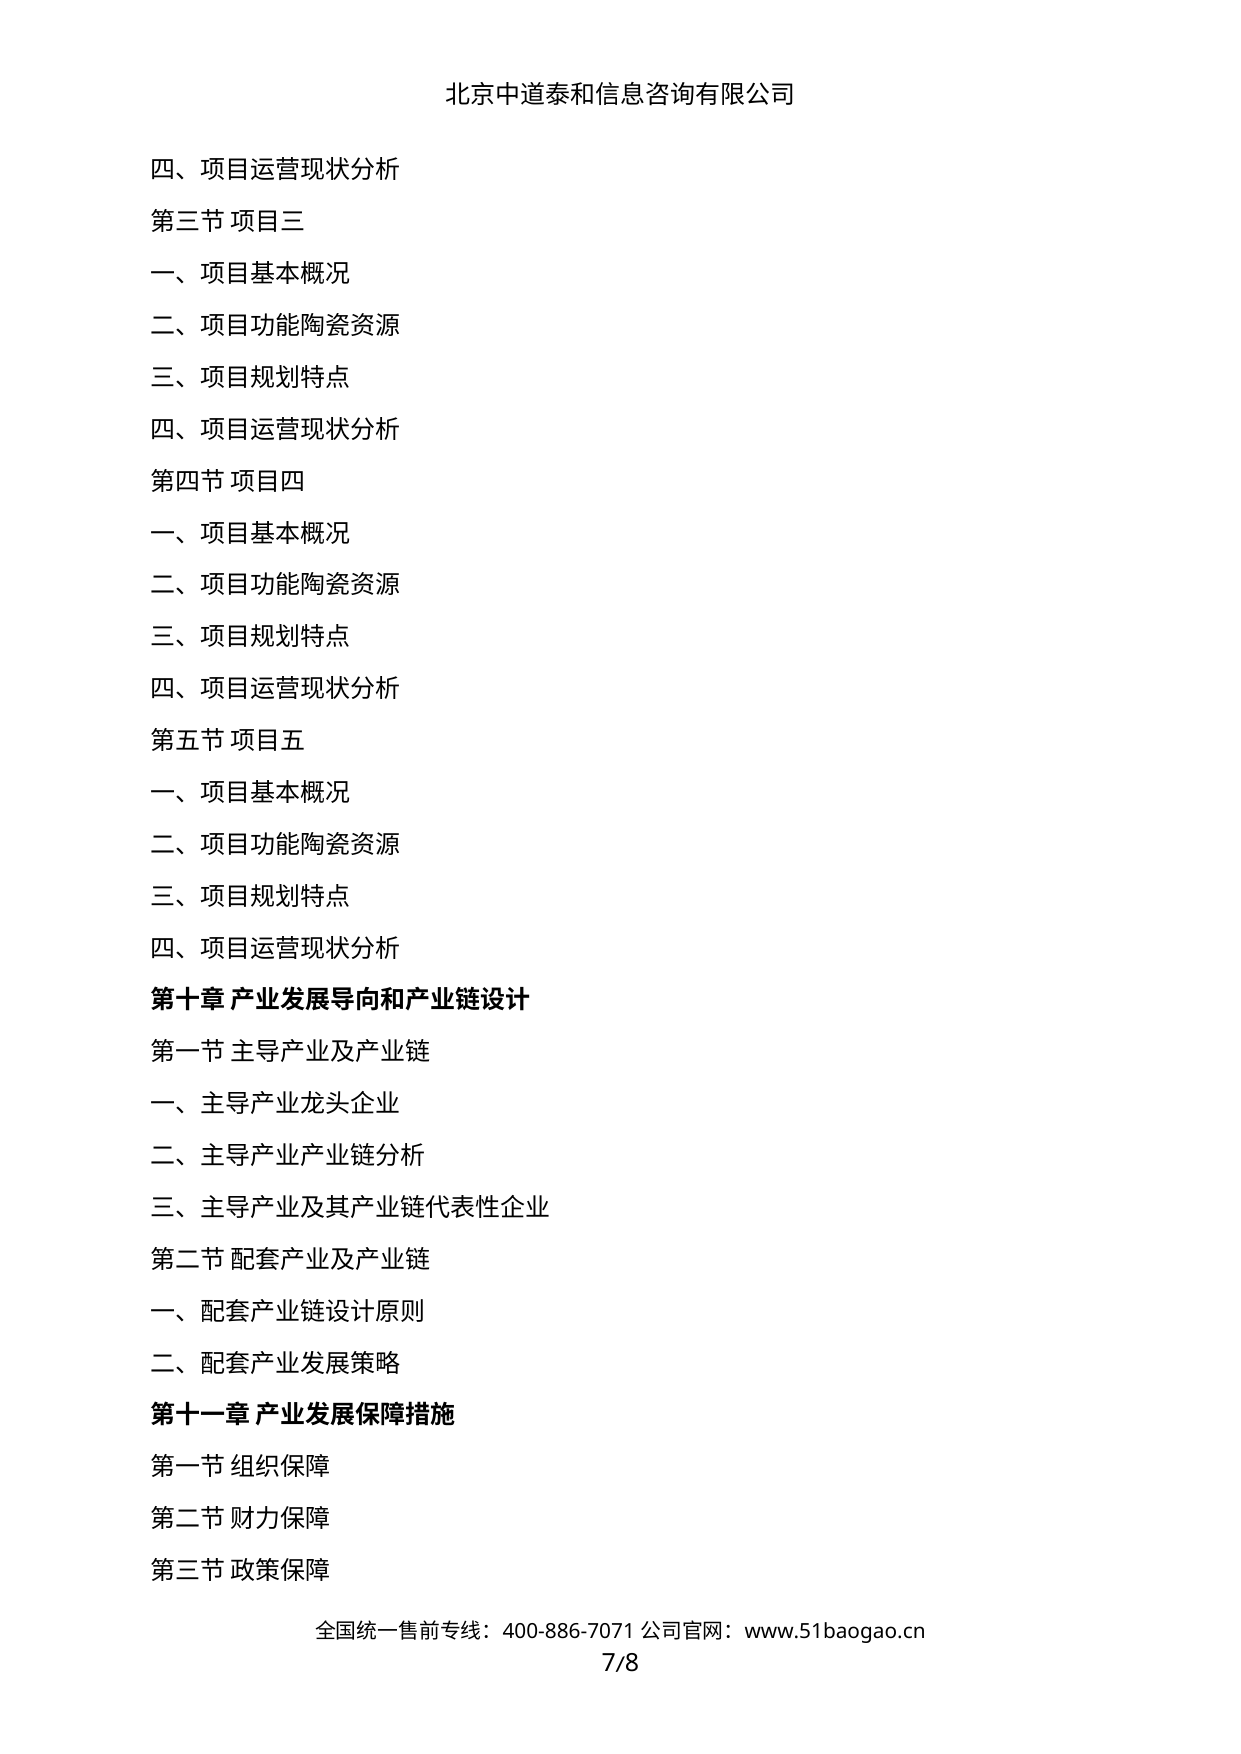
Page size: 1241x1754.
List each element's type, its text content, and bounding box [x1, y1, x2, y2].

text 第四节 项目四 [150, 461, 1090, 497]
text 三、项目规划特点 [150, 357, 1090, 394]
text 四、项目运营现状分析 [150, 928, 1090, 964]
text 三、主导产业及其产业链代表性企业 [150, 1187, 1090, 1224]
text 二、配套产业发展策略 [150, 1343, 1090, 1379]
text 一、项目基本概况 [150, 513, 1090, 549]
text 第十一章 产业发展保障措施 [150, 1395, 1090, 1431]
text 二、主导产业产业链分析 [150, 1136, 1090, 1172]
text 三、项目规划特点 [150, 617, 1090, 653]
text 三、项目规划特点 [150, 876, 1090, 912]
text 二、项目功能陶瓷资源 [150, 306, 1090, 342]
text 一、配套产业链设计原则 [150, 1291, 1090, 1327]
text 一、项目基本概况 [150, 772, 1090, 809]
text 第一节 主导产业及产业链 [150, 1032, 1090, 1068]
text 一、项目基本概况 [150, 254, 1090, 290]
text 一、主导产业龙头企业 [150, 1084, 1090, 1120]
text 二、项目功能陶瓷资源 [150, 565, 1090, 601]
text 四、项目运营现状分析 [150, 150, 1090, 186]
text 第三节 项目三 [150, 202, 1090, 238]
text 四、项目运营现状分析 [150, 409, 1090, 446]
text 第三节 政策保障 [150, 1551, 1090, 1587]
text 第五节 项目五 [150, 721, 1090, 757]
text 四、项目运营现状分析 [150, 669, 1090, 705]
text 第一节 组织保障 [150, 1447, 1090, 1483]
text 第二节 财力保障 [150, 1499, 1090, 1535]
text 二、项目功能陶瓷资源 [150, 824, 1090, 861]
text 第十章 产业发展导向和产业链设计 [150, 980, 1090, 1016]
text 第二节 配套产业及产业链 [150, 1239, 1090, 1276]
